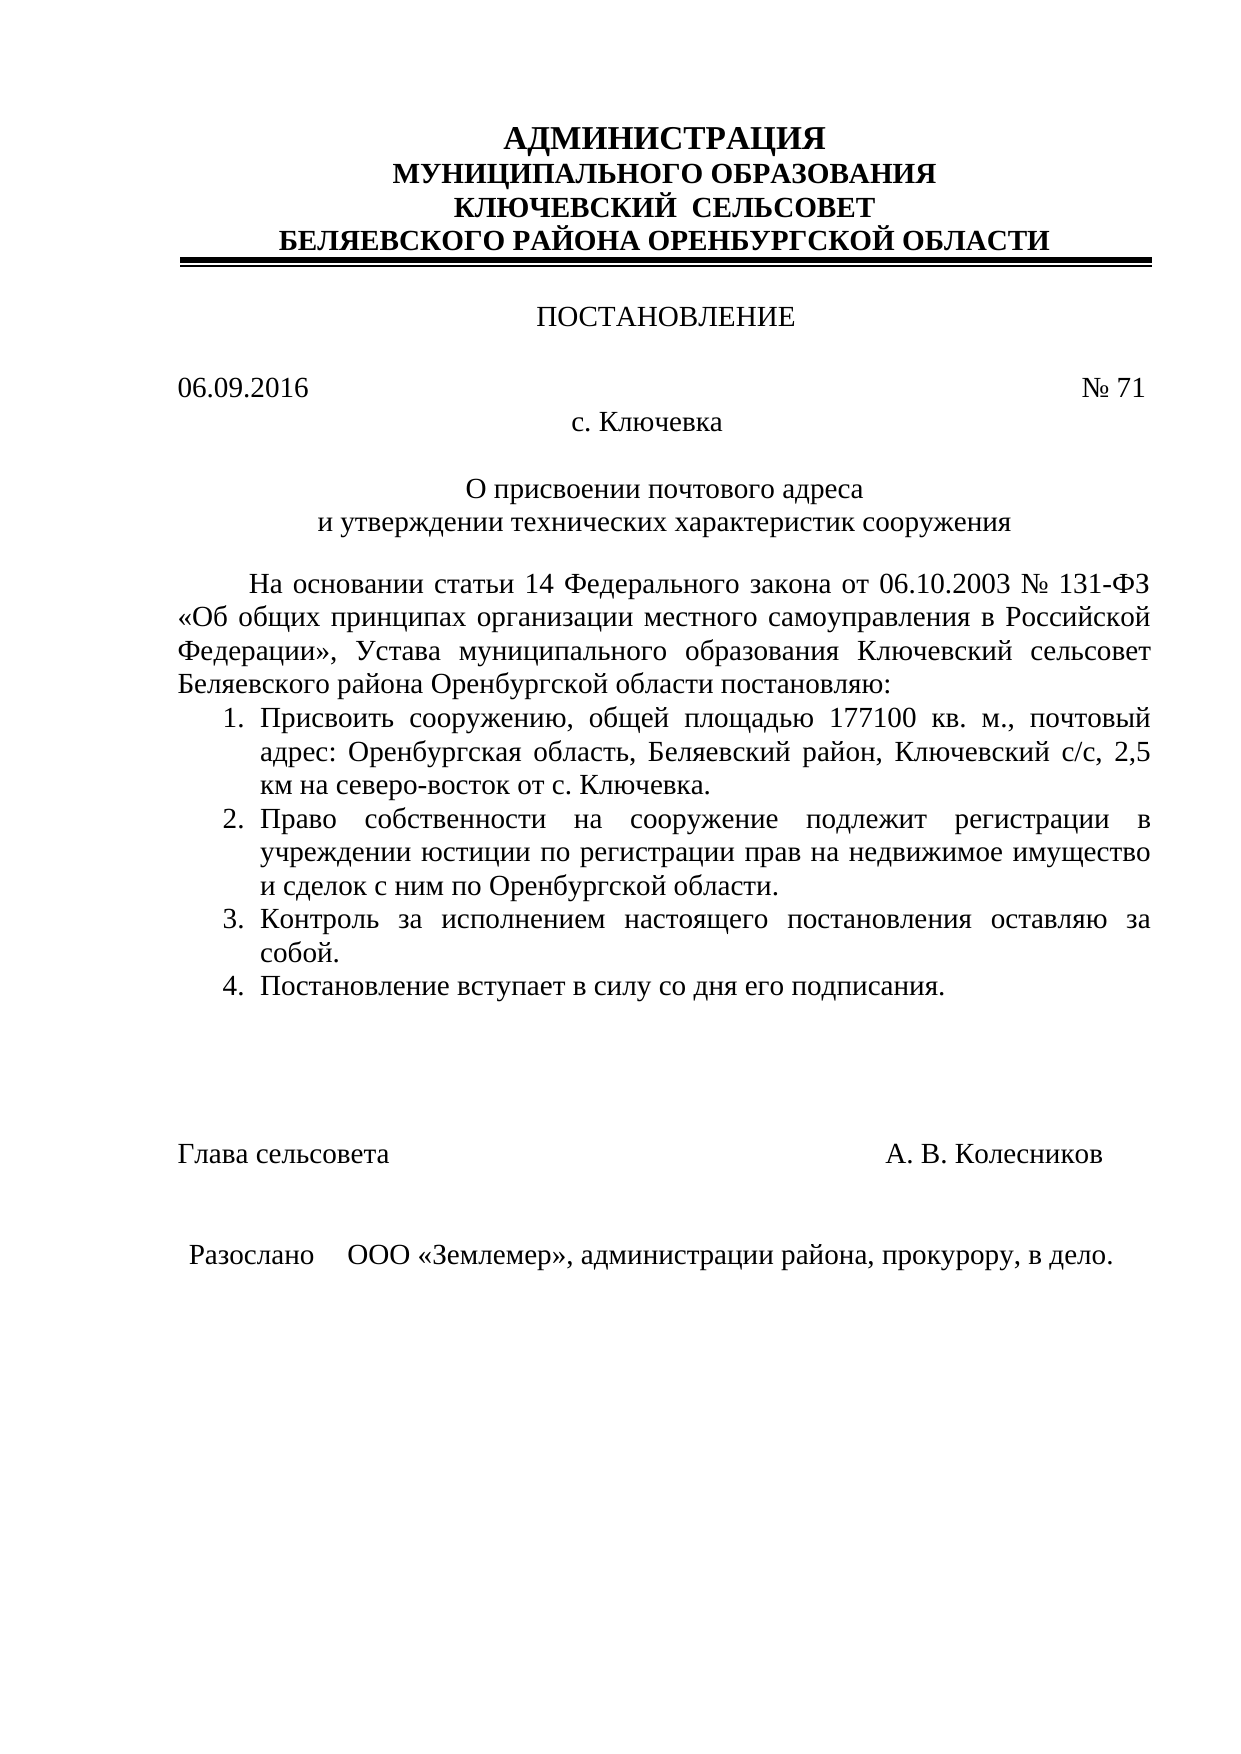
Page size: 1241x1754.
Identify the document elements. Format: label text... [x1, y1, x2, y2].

list Присвоить сооружению, общей площадью 177100 кв. м., почтовый адрес: Оренбургская область, Беляевский район, Ключевский с/с, 2,5 км на северо-восток от с. Ключевка. [222, 700, 1152, 801]
list Право собственности на сооружение подлежит регистрации в учреждении юстиции по регистрации прав на недвижимое имущество и сделок с ним по Оренбургской области. [222, 801, 1152, 901]
text Глава сельсовета А. В. Колесников [177, 1136, 1152, 1170]
text МУНИЦИПАЛЬНОГО ОБРАЗОВАНИЯ [177, 156, 1152, 190]
text АДМИНИСТРАЦИЯ [177, 118, 1152, 156]
list Постановление вступает в силу со дня его подписания. [222, 968, 1152, 1002]
text 06.09.2016 № 71 [177, 370, 1152, 404]
table_header ООО «Землемер», администрации района, прокурору, в дело. [336, 1237, 1152, 1304]
text КЛЮЧЕВСКИЙ СЕЛЬСОВЕТ [177, 190, 1152, 223]
text с. Ключевка [177, 404, 1152, 437]
table_header ПОСТАНОВЛЕНИЕ [180, 267, 1152, 370]
table_header Разослано [177, 1237, 336, 1304]
text О присвоении почтового адреса [177, 471, 1152, 504]
text На основании статьи 14 Федерального закона от 06.10.2003 № 131-ФЗ «Об общих принципах организации местного самоуправления в Российской Федерации», Устава муниципального образования Ключевский сельсовет Беляевского района Оренбургской области постановляю: [177, 566, 1152, 700]
list Контроль за исполнением настоящего постановления оставляю за собой. [222, 901, 1152, 968]
text БЕЛЯЕВСКОГО РАЙОНА ОРЕНБУРГСКОЙ ОБЛАСТИ [177, 223, 1152, 257]
text и утверждении технических характеристик сооружения [177, 504, 1152, 538]
